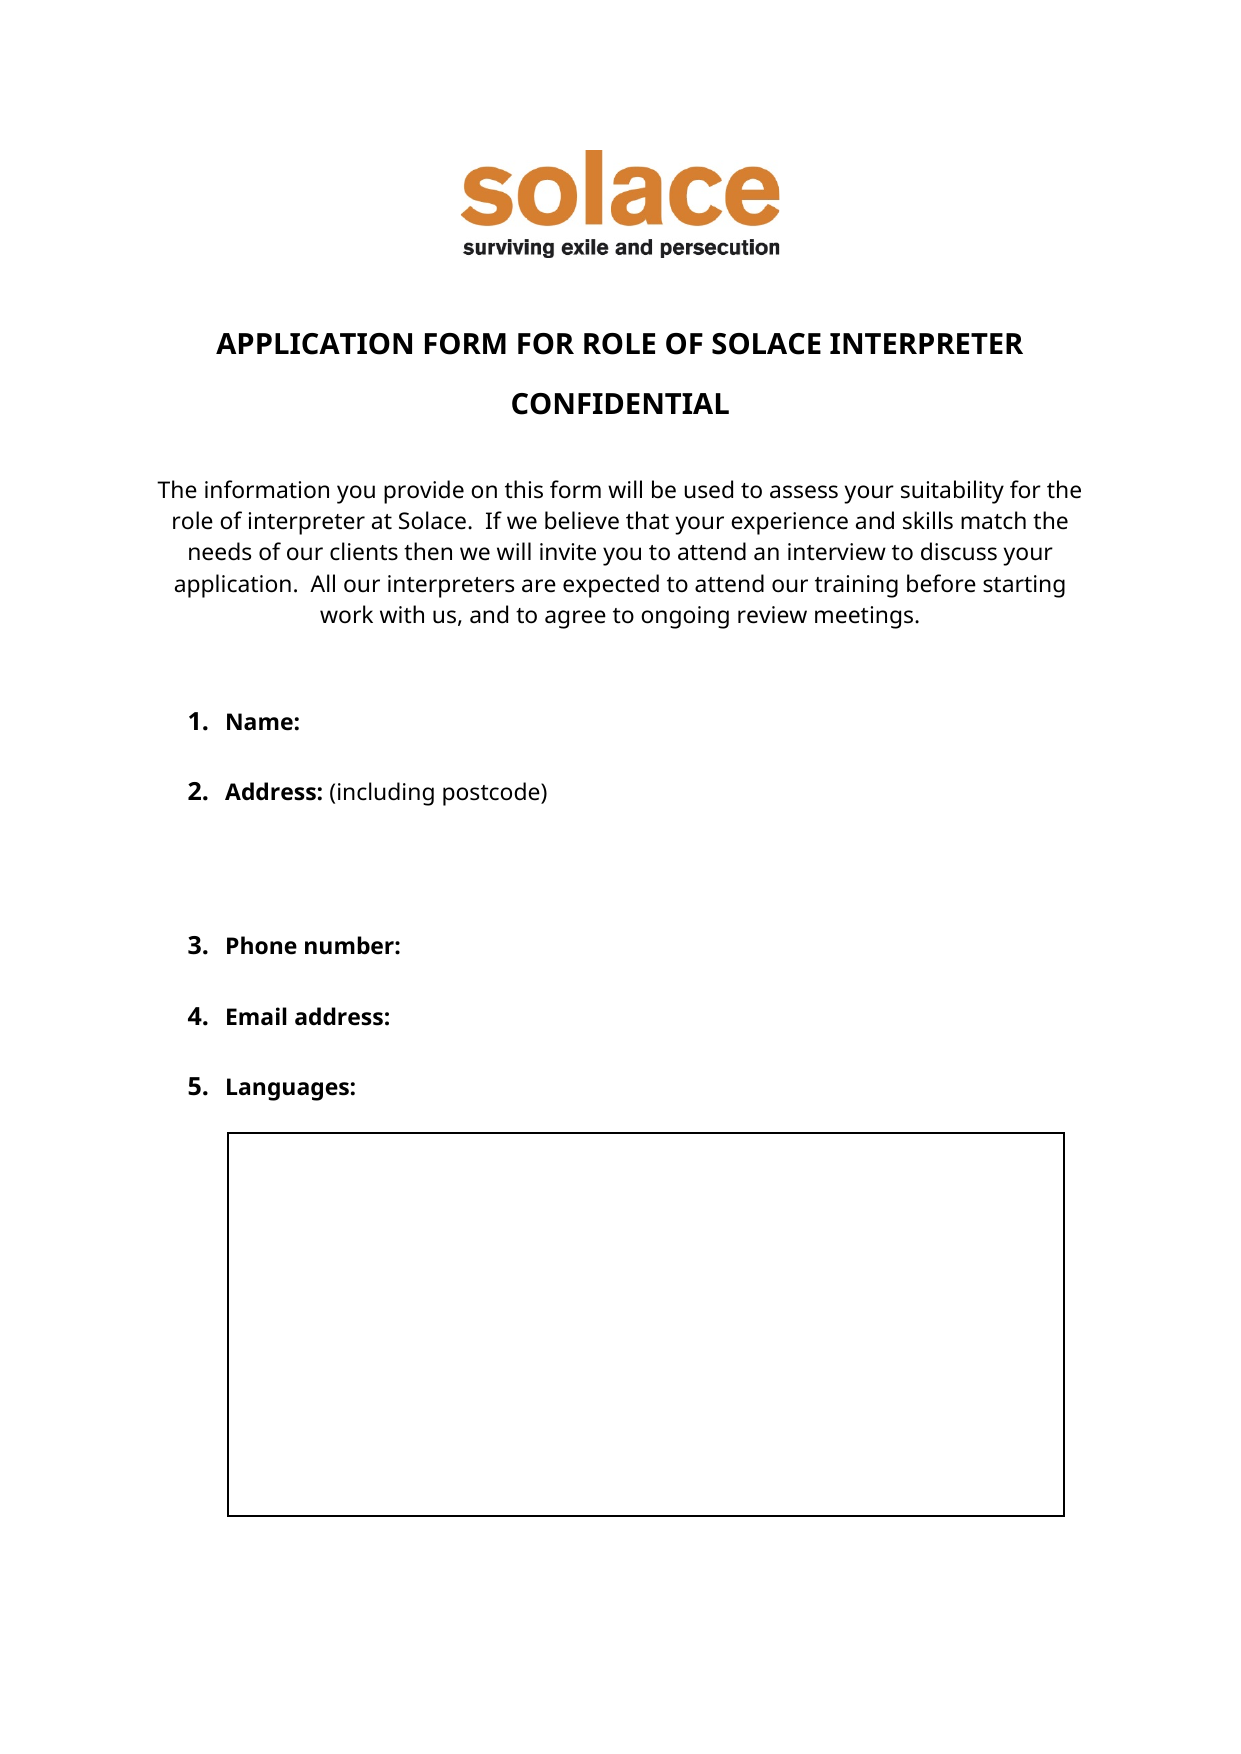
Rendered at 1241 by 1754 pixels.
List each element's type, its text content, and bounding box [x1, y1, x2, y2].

text CONFIDENTIAL [150, 383, 1090, 423]
list Languages: [187, 1069, 1090, 1103]
text APPLICATION FORM FOR ROLE OF SOLACE INTERPRETER [150, 323, 1090, 363]
list Phone number: [187, 928, 1090, 962]
list Email address: [187, 998, 1090, 1032]
text The information you provide on this form will be used to assess your suitability for the role of interpreter at Solace. If we believe that your experience and skills match the needs of our clients then we will invite you to attend an interview to discuss your application. All our interpreters are expected to attend our training before starting work with us, and to agree to ongoing review meetings. [150, 474, 1090, 630]
list Address: (including postcode) [187, 774, 1090, 808]
picture [460, 150, 780, 258]
list Name: [187, 703, 1090, 737]
